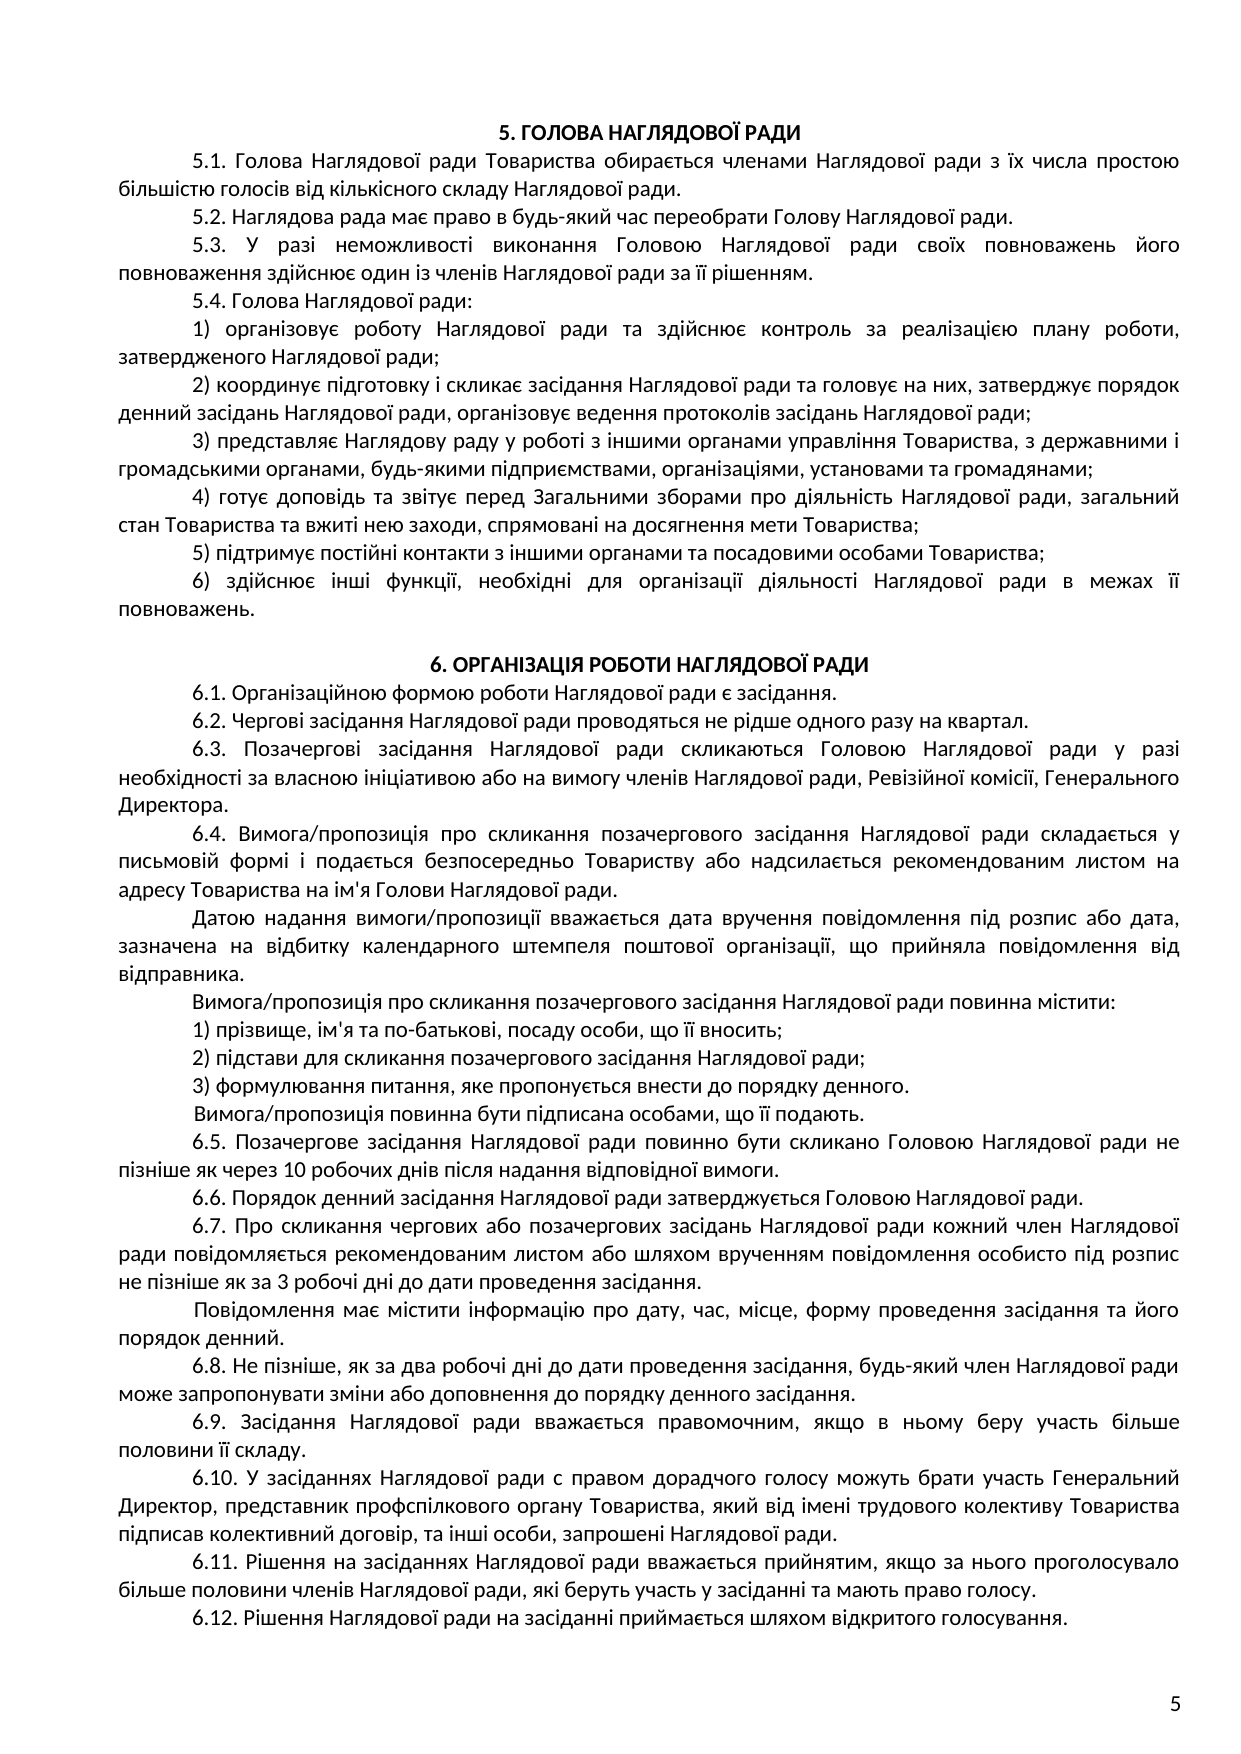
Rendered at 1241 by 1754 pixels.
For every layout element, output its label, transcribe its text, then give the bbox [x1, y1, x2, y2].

text 5.2. Наглядова рада має право в будь-який час переобрати Голову Наглядової ради. [118, 202, 1181, 230]
text 6.7. Про скликання чергових або позачергових засідань Наглядової ради кожний член Наглядової ради повідомляється рекомендованим листом або шляхом врученням повідомлення особисто під розпис не пізніше як за 3 робочі дні до дати проведення засідання. [118, 1211, 1181, 1295]
text Вимога/пропозиція повинна бути підписана особами, що її подають. [118, 1099, 1181, 1127]
text 6) здійснює інші функції, необхідні для організації діяльності Наглядової ради в межах її повноважень. [118, 566, 1181, 622]
text 6.8. Не пізніше, як за два робочі дні до дати проведення засідання, будь-який член Наглядової ради може запропонувати зміни або доповнення до порядку денного засідання. [118, 1351, 1181, 1407]
text 5. ГОЛОВА НАГЛЯДОВОЇ РАДИ [118, 118, 1181, 146]
text 6.3. Позачергові засідання Наглядової ради скликаються Головою Наглядової ради у разі необхідності за власною ініціативою або на вимогу членів Наглядової ради, Ревізійної комісії, Генерального Директора. [118, 734, 1181, 819]
text 2) координує підготовку і скликає засідання Наглядової ради та головує на них, затверджує порядок денний засідань Наглядової ради, організовує ведення протоколів засідань Наглядової ради; [118, 370, 1181, 426]
text 3) формулювання питання, яке пропонується внести до порядку денного. [118, 1071, 1181, 1099]
text 4) готує доповідь та звітує перед Загальними зборами про діяльність Наглядової ради, загальний стан Товариства та вжиті нею заходи, спрямовані на досягнення мети Товариства; [118, 482, 1181, 538]
text 6. ОРГАНІЗАЦІЯ РОБОТИ НАГЛЯДОВОЇ РАДИ [118, 651, 1181, 678]
text 3) представляє Наглядову раду у роботі з іншими органами управління Товариства, з державними і громадськими органами, будь-якими підприємствами, організаціями, установами та громадянами; [118, 426, 1181, 482]
text 6.12. Рішення Наглядової ради на засіданні приймається шляхом відкритого голосування. [118, 1603, 1181, 1631]
text 6.2. Чергові засідання Наглядової ради проводяться не рідше одного разу на квартал. [118, 707, 1181, 734]
text Вимога/пропозиція про скликання позачергового засідання Наглядової ради повинна містити: [118, 987, 1181, 1015]
text Датою надання вимоги/пропозиції вважається дата вручення повідомлення під розпис або дата, зазначена на відбитку календарного штемпеля поштової організації, що прийняла повідомлення від відправника. [118, 903, 1181, 987]
text 5.1. Голова Наглядової ради Товариства обирається членами Наглядової ради з їх числа простою більшістю голосів від кількісного складу Наглядової ради. [118, 146, 1181, 202]
text 1) прізвище, ім'я та по-батькові, посаду особи, що її вносить; [118, 1015, 1181, 1043]
text 6.11. Рішення на засіданнях Наглядової ради вважається прийнятим, якщо за нього проголосувало більше половини членів Наглядової ради, які беруть участь у засіданні та мають право голосу. [118, 1547, 1181, 1603]
text 5.3. У разі неможливості виконання Головою Наглядової ради своїх повноважень його повноваження здійснює один із членів Наглядової ради за її рішенням. [118, 230, 1181, 286]
text 2) підстави для скликання позачергового засідання Наглядової ради; [118, 1043, 1181, 1071]
text 6.9. Засідання Наглядової ради вважається правомочним, якщо в ньому беру участь більше половини її складу. [118, 1407, 1181, 1463]
text 1) організовує роботу Наглядової ради та здійснює контроль за реалізацією плану роботи, затвердженого Наглядової ради; [118, 314, 1181, 370]
text 5.4. Голова Наглядової ради: [118, 286, 1181, 314]
text 6.4. Вимога/пропозиція про скликання позачергового засідання Наглядової ради складається у письмовій формі і подається безпосередньо Товариству або надсилається рекомендованим листом на адресу Товариства на ім'я Голови Наглядової ради. [118, 819, 1181, 903]
text 6.10. У засіданнях Наглядової ради с правом дорадчого голосу можуть брати участь Генеральний Директор, представник профспілкового органу Товариства, який від імені трудового колективу Товариства підписав колективний договір, та інші особи, запрошені Наглядової ради. [118, 1463, 1181, 1547]
text 6.6. Порядок денний засідання Наглядової ради затверджується Головою Наглядової ради. [118, 1183, 1181, 1211]
text 6.5. Позачергове засідання Наглядової ради повинно бути скликано Головою Наглядової ради не пізніше як через 10 робочих днів після надання відповідної вимоги. [118, 1127, 1181, 1183]
text 5) підтримує постійні контакти з іншими органами та посадовими особами Товариства; [118, 538, 1181, 566]
text 6.1. Організаційною формою роботи Наглядової ради є засідання. [118, 678, 1181, 707]
text Повідомлення має містити інформацію про дату, час, місце, форму проведення засідання та його порядок денний. [118, 1295, 1181, 1351]
